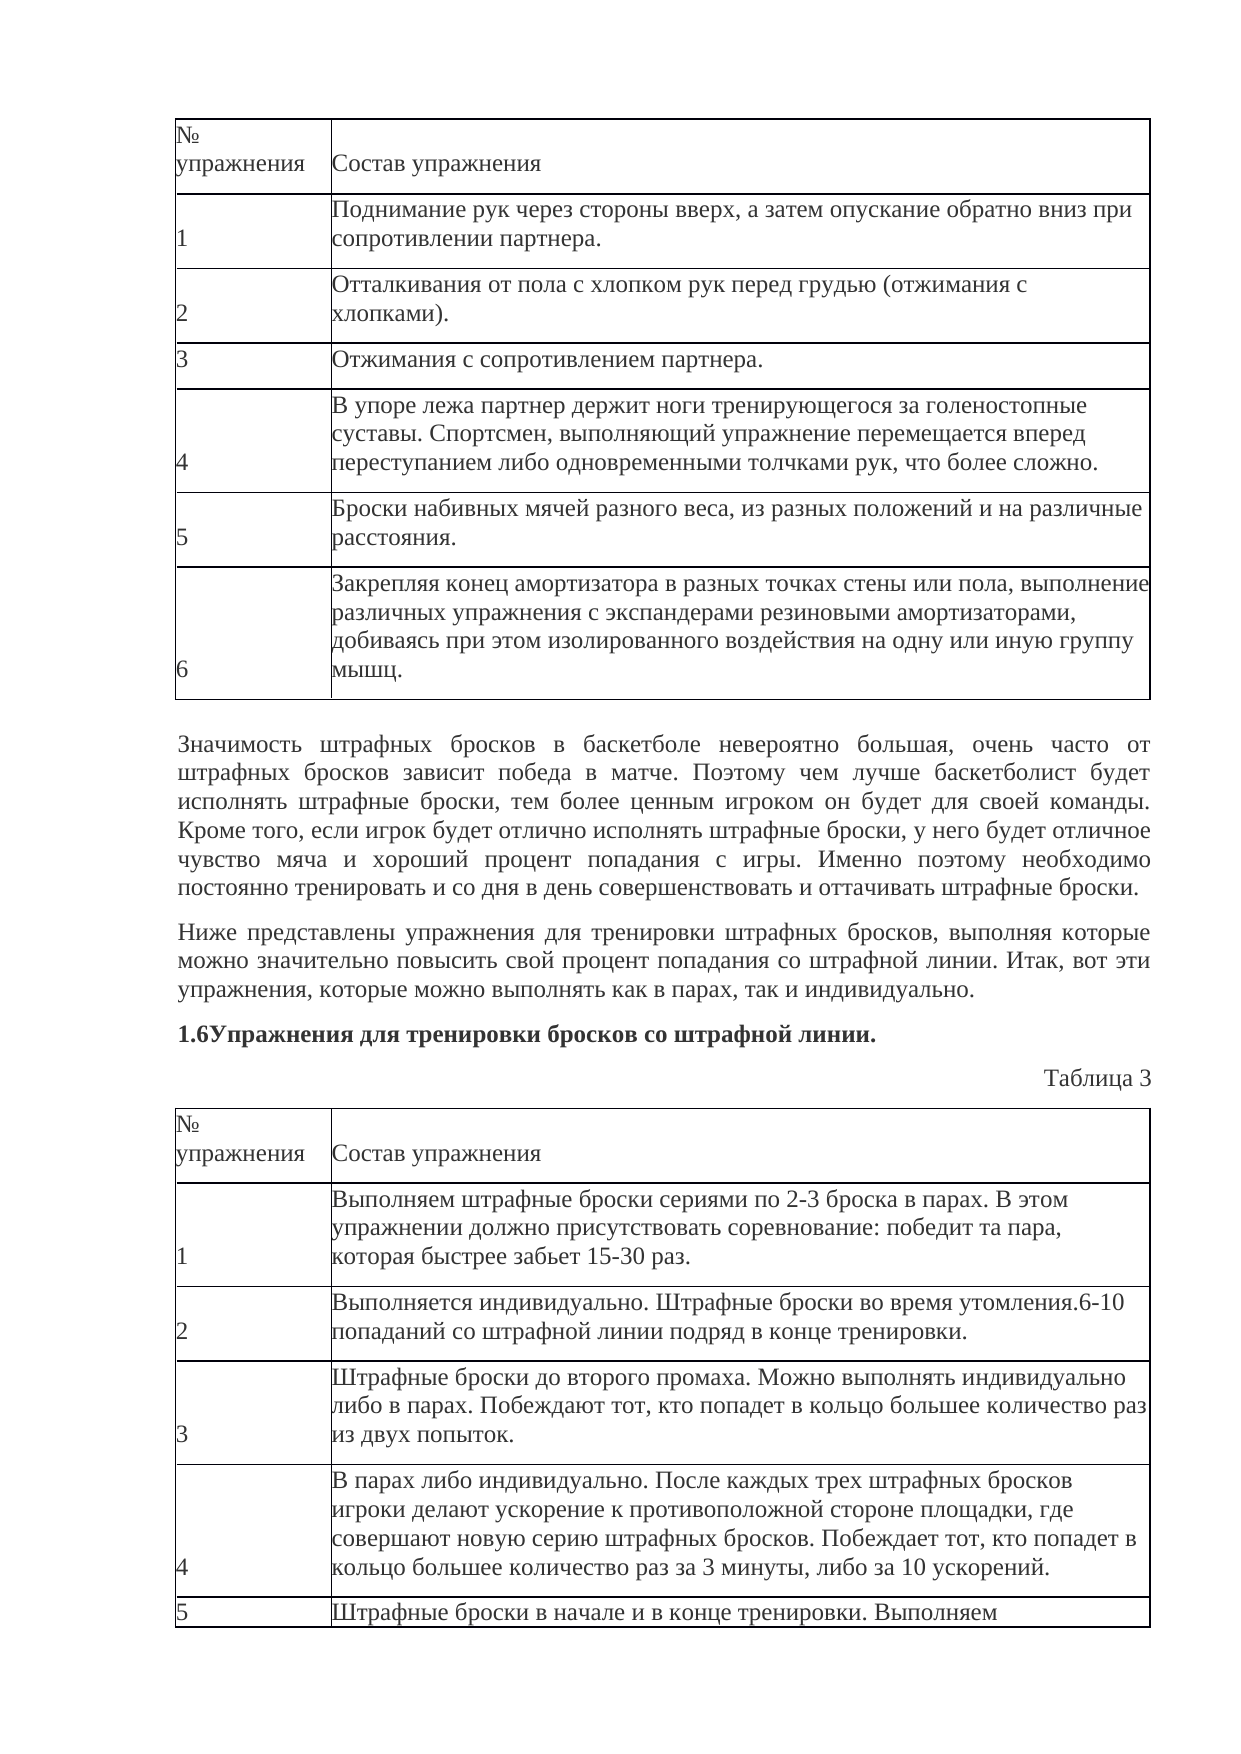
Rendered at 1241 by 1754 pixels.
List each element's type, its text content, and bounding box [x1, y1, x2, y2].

table_cell 2 [176, 1287, 331, 1360]
table_cell 3 [176, 1361, 331, 1464]
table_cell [332, 1598, 1149, 1626]
table_cell 5 [176, 493, 331, 566]
table_cell Поднимание рук через стороны вверх, а затем опускание обратно вниз при сопротивлении партнера. [332, 195, 1149, 267]
table_cell Отталкивания от пола с хлопком рук перед грудью (отжимания с хлопками). [332, 269, 1149, 342]
table_cell 4 [176, 1465, 331, 1596]
table_cell 3 [176, 343, 331, 388]
table_cell В упоре лежа партнер держит ноги тренирующегося за голеностопные суставы. Спортсмен, выполняющий упражнение перемещается вперед переступанием либо одновременными толчками рук, что более сложно. [332, 390, 1149, 492]
table_cell 6 [176, 567, 331, 698]
text Значимость штрафных бросков в баскетболе невероятно большая, очень часто от штрафных бросков зависит победа в матче. Поэтому чем лучше баскетболист будет исполнять штрафные броски, тем более ценным игроком он будет для своей команды. Кроме того, если игрок будет отлично исполнять штрафные броски, у него будет отличное чувство мяча и хороший процент попадания с игры. Именно поэтому необходимо постоянно тренировать и со дня в день совершенствовать и оттачивать штрафные броски. [177, 700, 1152, 901]
table_header Состав упражнения [332, 120, 1149, 193]
table_cell 1 [176, 194, 331, 267]
table_cell 4 [176, 389, 331, 492]
table_cell 1 [176, 1183, 331, 1286]
text Таблица 3 [177, 1063, 1152, 1092]
table_cell Отжимания с сопротивлением партнера. [332, 344, 1149, 388]
table_cell Выполняется индивидуально. Штрафные броски во время утомления.6-10 попаданий со штрафной линии подряд в конце тренировки. [332, 1287, 1149, 1360]
table_header № упражнения [176, 1109, 331, 1182]
table_cell В парах либо индивидуально. После каждых трех штрафных бросков игроки делают ускорение к противоположной стороне площадки, где совершают новую серию штрафных бросков. Побеждает тот, кто попадет в кольцо большее количество раз за 3 минуты, либо за 10 ускорений. [332, 1465, 1149, 1596]
table_cell Закрепляя конец амортизатора в разных точках стены или пола, выполнение различных упражнения с экспандерами резиновыми амортизаторами, добиваясь при этом изолированного воздействия на одну или иную группу мышц. [332, 568, 1149, 698]
table_cell Выполняем штрафные броски сериями по 2-3 броска в парах. В этом упражнении должно присутствовать соревнование: победит та пара, которая быстрее забьет 15-30 раз. [332, 1184, 1149, 1286]
table_cell Броски набивных мячей разного веса, из разных положений и на различные расстояния. [332, 493, 1149, 566]
table_header Состав упражнения [332, 1109, 1149, 1182]
text 1.6Упражнения для тренировки бросков со штрафной линии. [177, 1019, 1152, 1047]
table_header № упражнения [176, 120, 331, 193]
text Ниже представлены упражнения для тренировки штрафных бросков, выполняя которые можно значительно повысить свой процент попадания со штрафной линии. Итак, вот эти упражнения, которые можно выполнять как в парах, так и индивидуально. [177, 917, 1152, 1003]
table_cell Штрафные броски до второго промаха. Можно выполнять индивидуально либо в парах. Побеждают тот, кто попадет в кольцо большее количество раз из двух попыток. [332, 1362, 1149, 1464]
table_cell 2 [176, 269, 331, 342]
table_cell 5 [176, 1597, 331, 1626]
